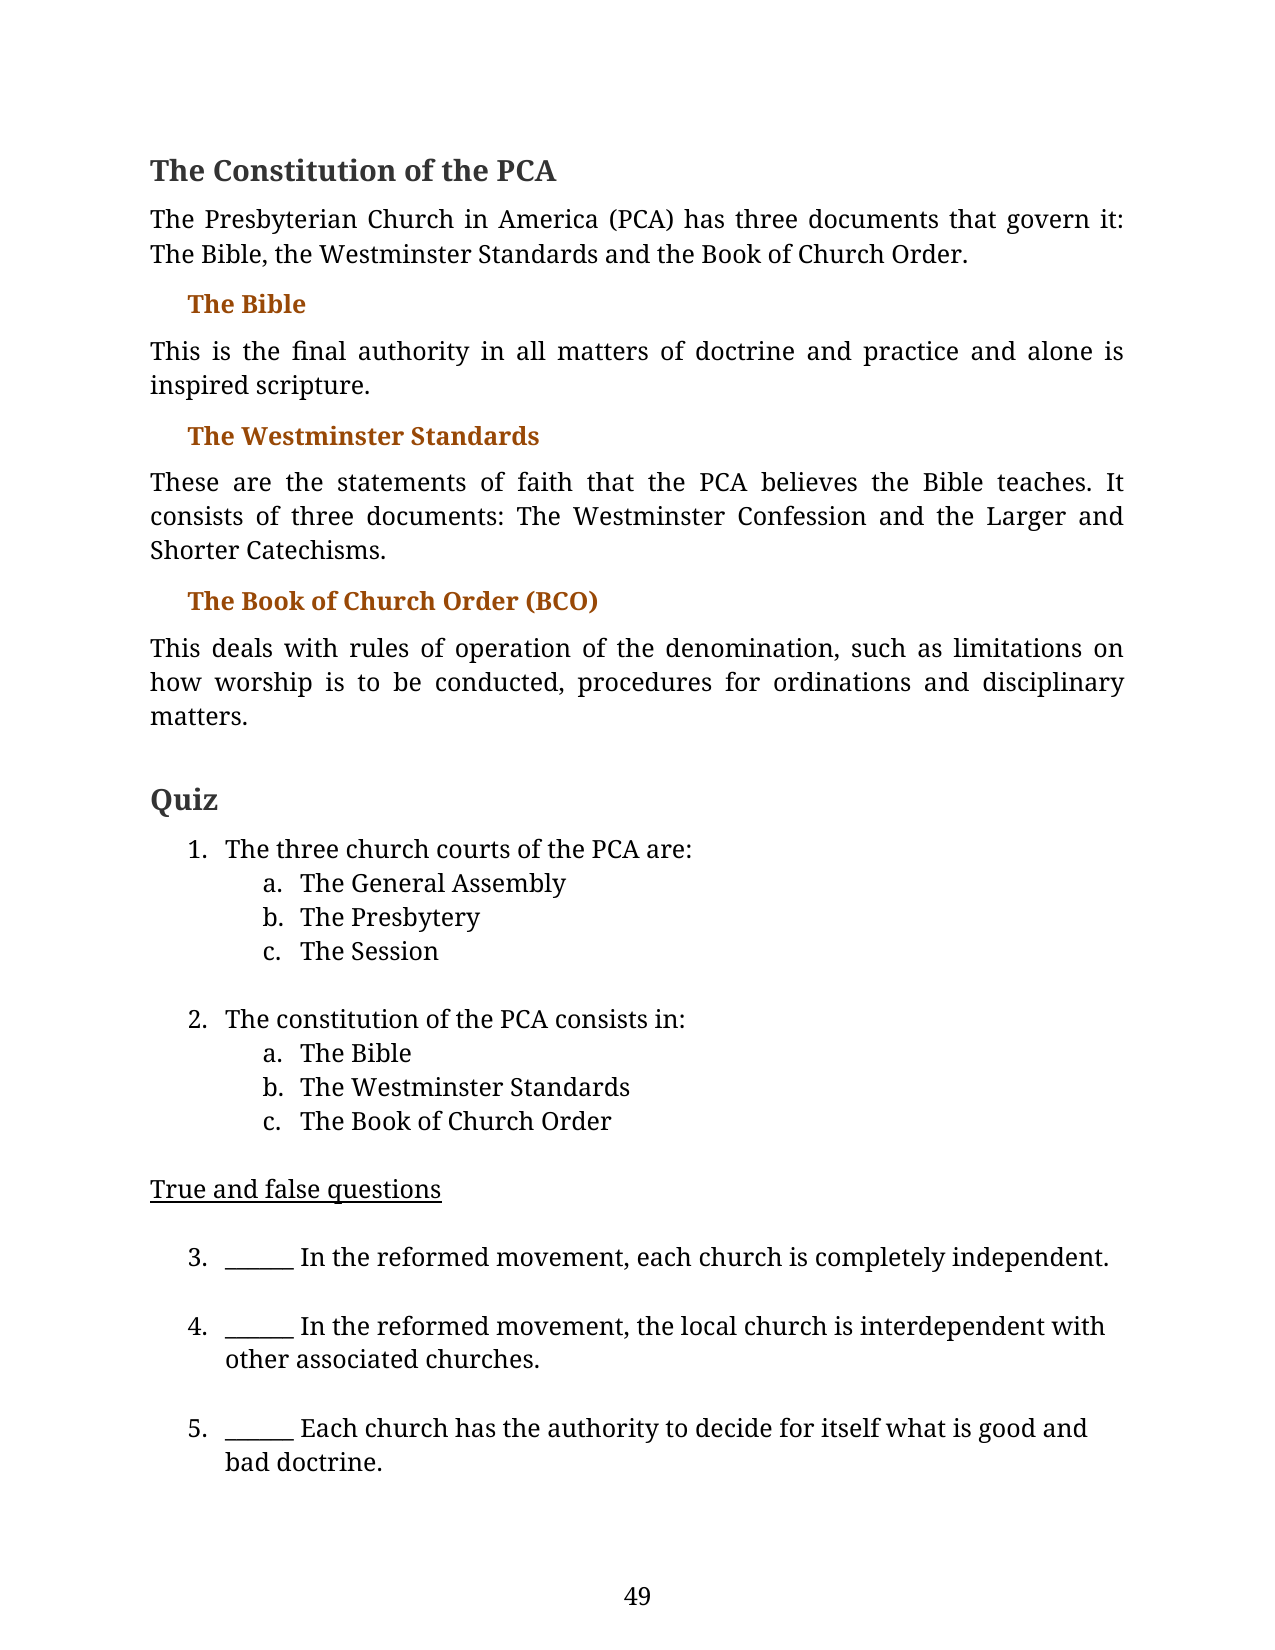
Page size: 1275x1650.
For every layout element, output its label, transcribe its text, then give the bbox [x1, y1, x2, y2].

list ______ In the reformed movement, each church is completely independent. [187, 1240, 1125, 1308]
list The General Assembly [262, 865, 1125, 899]
subtitle The Westminster Standards [187, 418, 1125, 452]
list The constitution of the PCA consists in: [187, 1002, 1125, 1036]
list The Session [262, 933, 1125, 967]
text True and false questions [150, 1172, 1125, 1206]
subtitle Quiz [150, 779, 1125, 819]
text These are the statements of faith that the PCA believes the Bible teaches. It consists of three documents: The Westminster Confession and the Larger and Shorter Catechisms. [150, 465, 1125, 567]
subtitle The Book of Church Order (BCO) [187, 584, 1125, 618]
subtitle The Constitution of the PCA [150, 150, 1125, 190]
list ______ Each church has the authority to decide for itself what is good and bad doctrine. [187, 1410, 1125, 1478]
list ______ In the reformed movement, the local church is interdependent with other associated churches. [187, 1308, 1125, 1410]
list The Presbytery [262, 899, 1125, 933]
list The three church courts of the PCA are: [187, 831, 1125, 865]
text This deals with rules of operation of the denomination, such as limitations on how worship is to be conducted, procedures for ordinations and disciplinary matters. [150, 630, 1125, 732]
list The Book of Church Order [262, 1104, 1125, 1138]
text The Presbyterian Church in America (PCA) has three documents that govern it: The Bible, the Westminster Standards and the Book of Church Order. [150, 202, 1125, 270]
text This is the final authority in all matters of doctrine and practice and alone is inspired scripture. [150, 333, 1125, 402]
list The Westminster Standards [262, 1070, 1125, 1104]
subtitle The Bible [187, 287, 1125, 321]
list The Bible [262, 1036, 1125, 1070]
